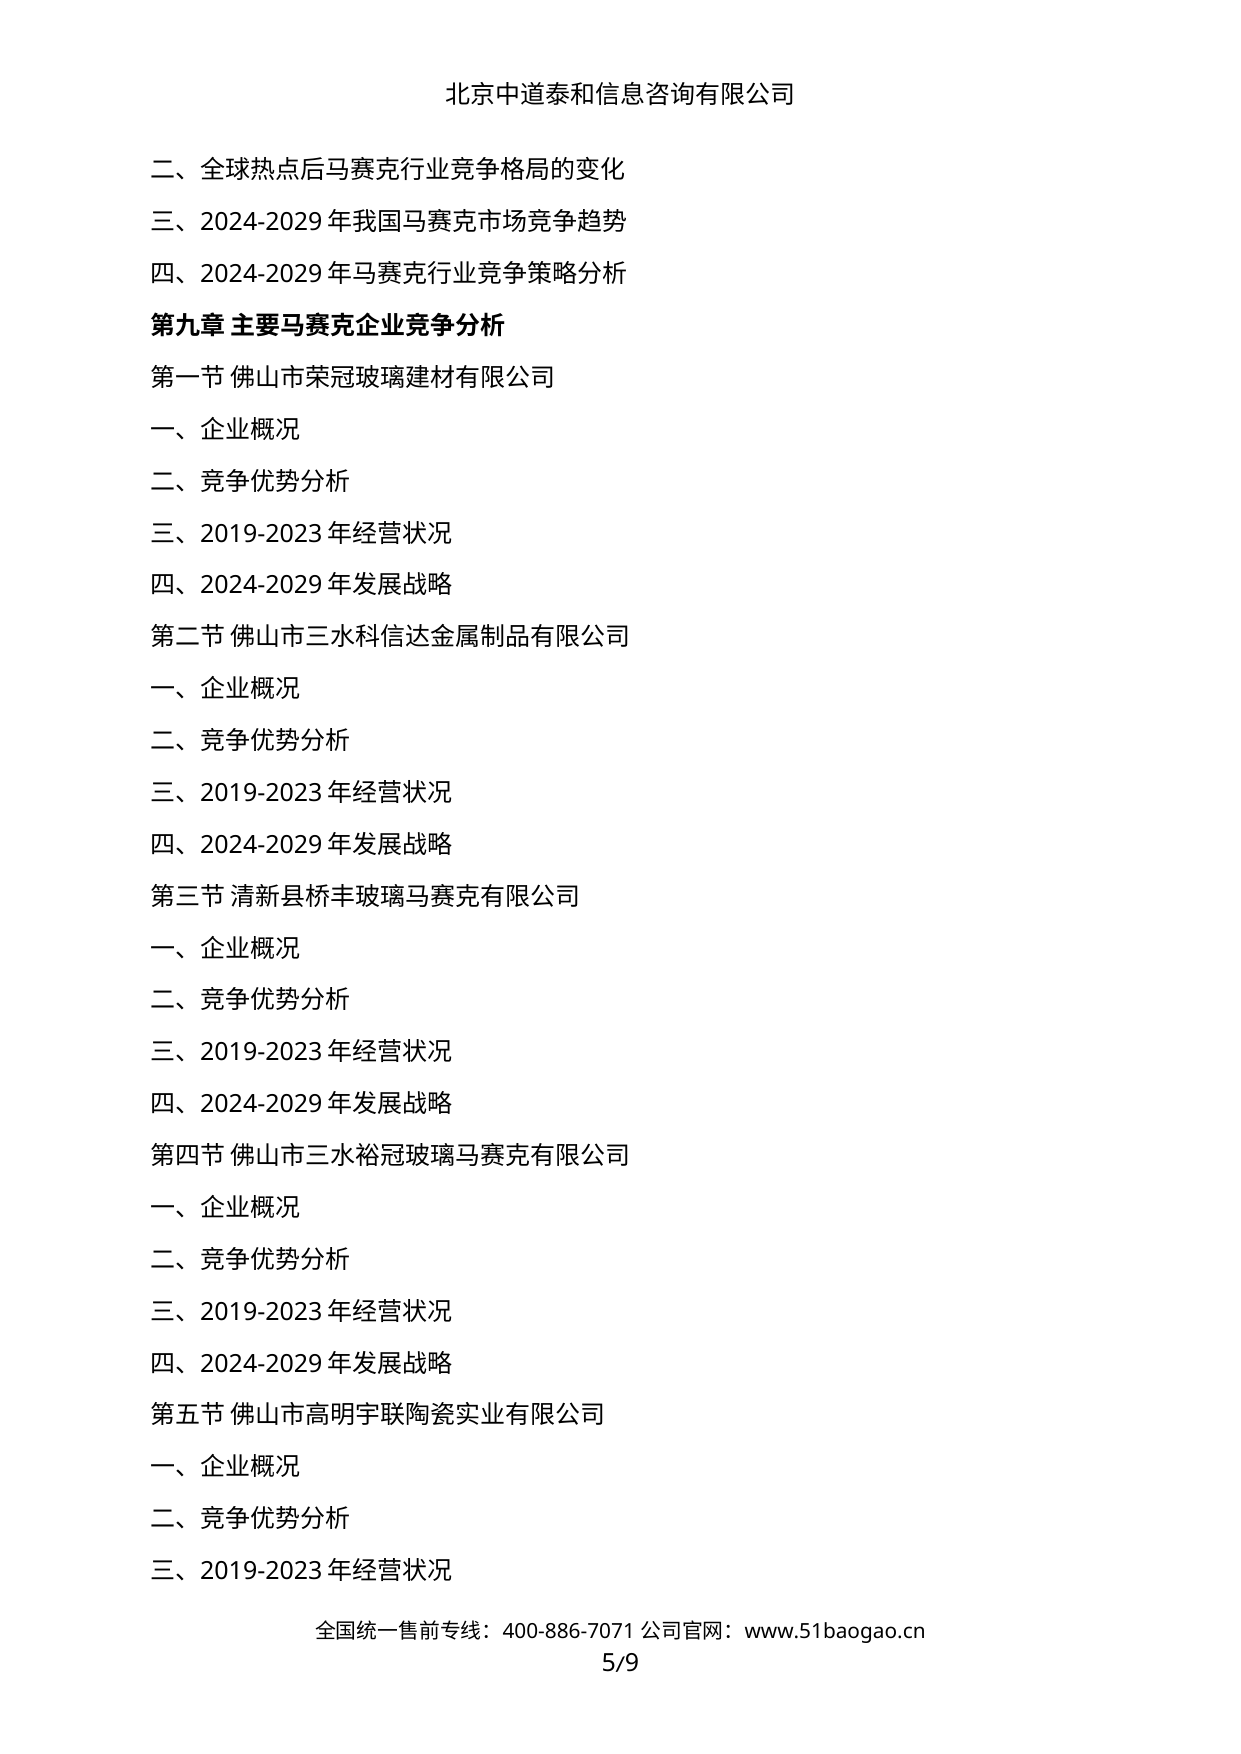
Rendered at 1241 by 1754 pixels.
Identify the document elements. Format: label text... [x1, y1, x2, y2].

text 三、2019-2023年经营状况 [150, 1551, 1090, 1587]
text 四、2024-2029年发展战略 [150, 1343, 1090, 1379]
text 三、2024-2029年我国马赛克市场竞争趋势 [150, 202, 1090, 238]
text 三、2019-2023年经营状况 [150, 772, 1090, 809]
text 二、竞争优势分析 [150, 461, 1090, 497]
text 二、竞争优势分析 [150, 721, 1090, 757]
text 二、竞争优势分析 [150, 980, 1090, 1016]
text 第九章 主要马赛克企业竞争分析 [150, 306, 1090, 342]
text 二、竞争优势分析 [150, 1239, 1090, 1276]
text 第五节 佛山市高明宇联陶瓷实业有限公司 [150, 1395, 1090, 1431]
text 四、2024-2029年发展战略 [150, 565, 1090, 601]
text 一、企业概况 [150, 928, 1090, 964]
text 一、企业概况 [150, 1187, 1090, 1224]
text 一、企业概况 [150, 409, 1090, 446]
text 第一节 佛山市荣冠玻璃建材有限公司 [150, 357, 1090, 394]
text 四、2024-2029年发展战略 [150, 824, 1090, 861]
text 第四节 佛山市三水裕冠玻璃马赛克有限公司 [150, 1136, 1090, 1172]
text 三、2019-2023年经营状况 [150, 1291, 1090, 1327]
text 三、2019-2023年经营状况 [150, 513, 1090, 549]
text 一、企业概况 [150, 1447, 1090, 1483]
text 第二节 佛山市三水科信达金属制品有限公司 [150, 617, 1090, 653]
text 一、企业概况 [150, 669, 1090, 705]
text 四、2024-2029年发展战略 [150, 1084, 1090, 1120]
text 四、2024-2029年马赛克行业竞争策略分析 [150, 254, 1090, 290]
text 第三节 清新县桥丰玻璃马赛克有限公司 [150, 876, 1090, 912]
text 三、2019-2023年经营状况 [150, 1032, 1090, 1068]
text 二、全球热点后马赛克行业竞争格局的变化 [150, 150, 1090, 186]
text 二、竞争优势分析 [150, 1499, 1090, 1535]
